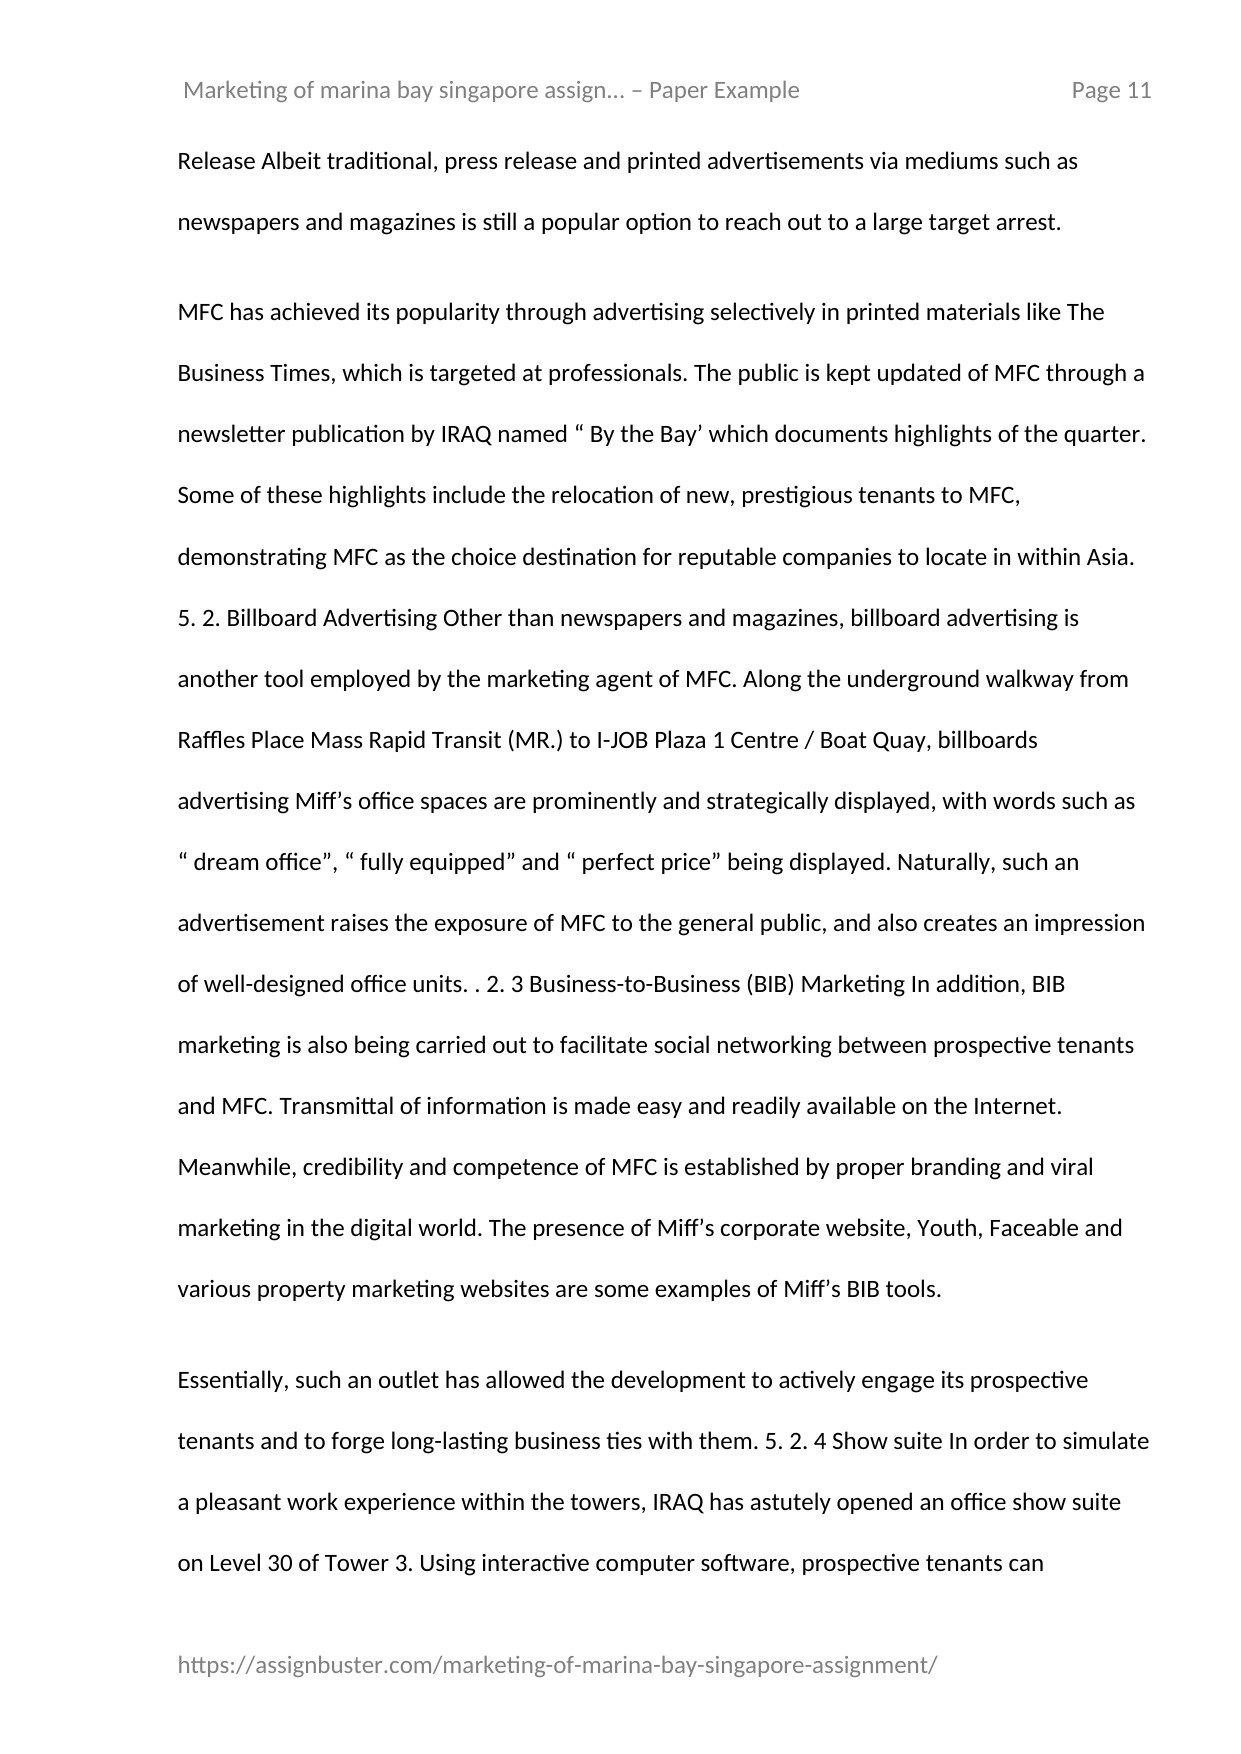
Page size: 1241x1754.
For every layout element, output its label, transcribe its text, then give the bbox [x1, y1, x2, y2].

text MFC has achieved its popularity through advertising selectively in printed materials like The Business Times, which is targeted at professionals. The public is kept updated of MFC through a newsletter publication by IRAQ named “ By the Bay’ which documents highlights of the quarter. Some of these highlights include the relocation of new, prestigious tenants to MFC, demonstrating MFC as the choice destination for reputable companies to locate in within Asia. 5. 2. Billboard Advertising Other than newspapers and magazines, billboard advertising is another tool employed by the marketing agent of MFC. Along the underground walkway from Raffles Place Mass Rapid Transit (MR.) to I-JOB Plaza 1 Centre / Boat Quay, billboards advertising Miff’s office spaces are prominently and strategically displayed, with words such as “ dream office”, “ fully equipped” and “ perfect price” being displayed. Naturally, such an advertisement raises the exposure of MFC to the general public, and also creates an impression of well-designed office units. . 2. 3 Business-to-Business (BIB) Marketing In addition, BIB marketing is also being carried out to facilitate social networking between prospective tenants and MFC. Transmittal of information is made easy and readily available on the Internet. Meanwhile, credibility and competence of MFC is established by proper branding and viral marketing in the digital world. The presence of Miff’s corporate website, Youth, Faceable and various property marketing websites are some examples of Miff’s BIB tools. [177, 297, 1152, 1304]
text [177, 145, 1152, 237]
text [177, 1364, 1152, 1577]
